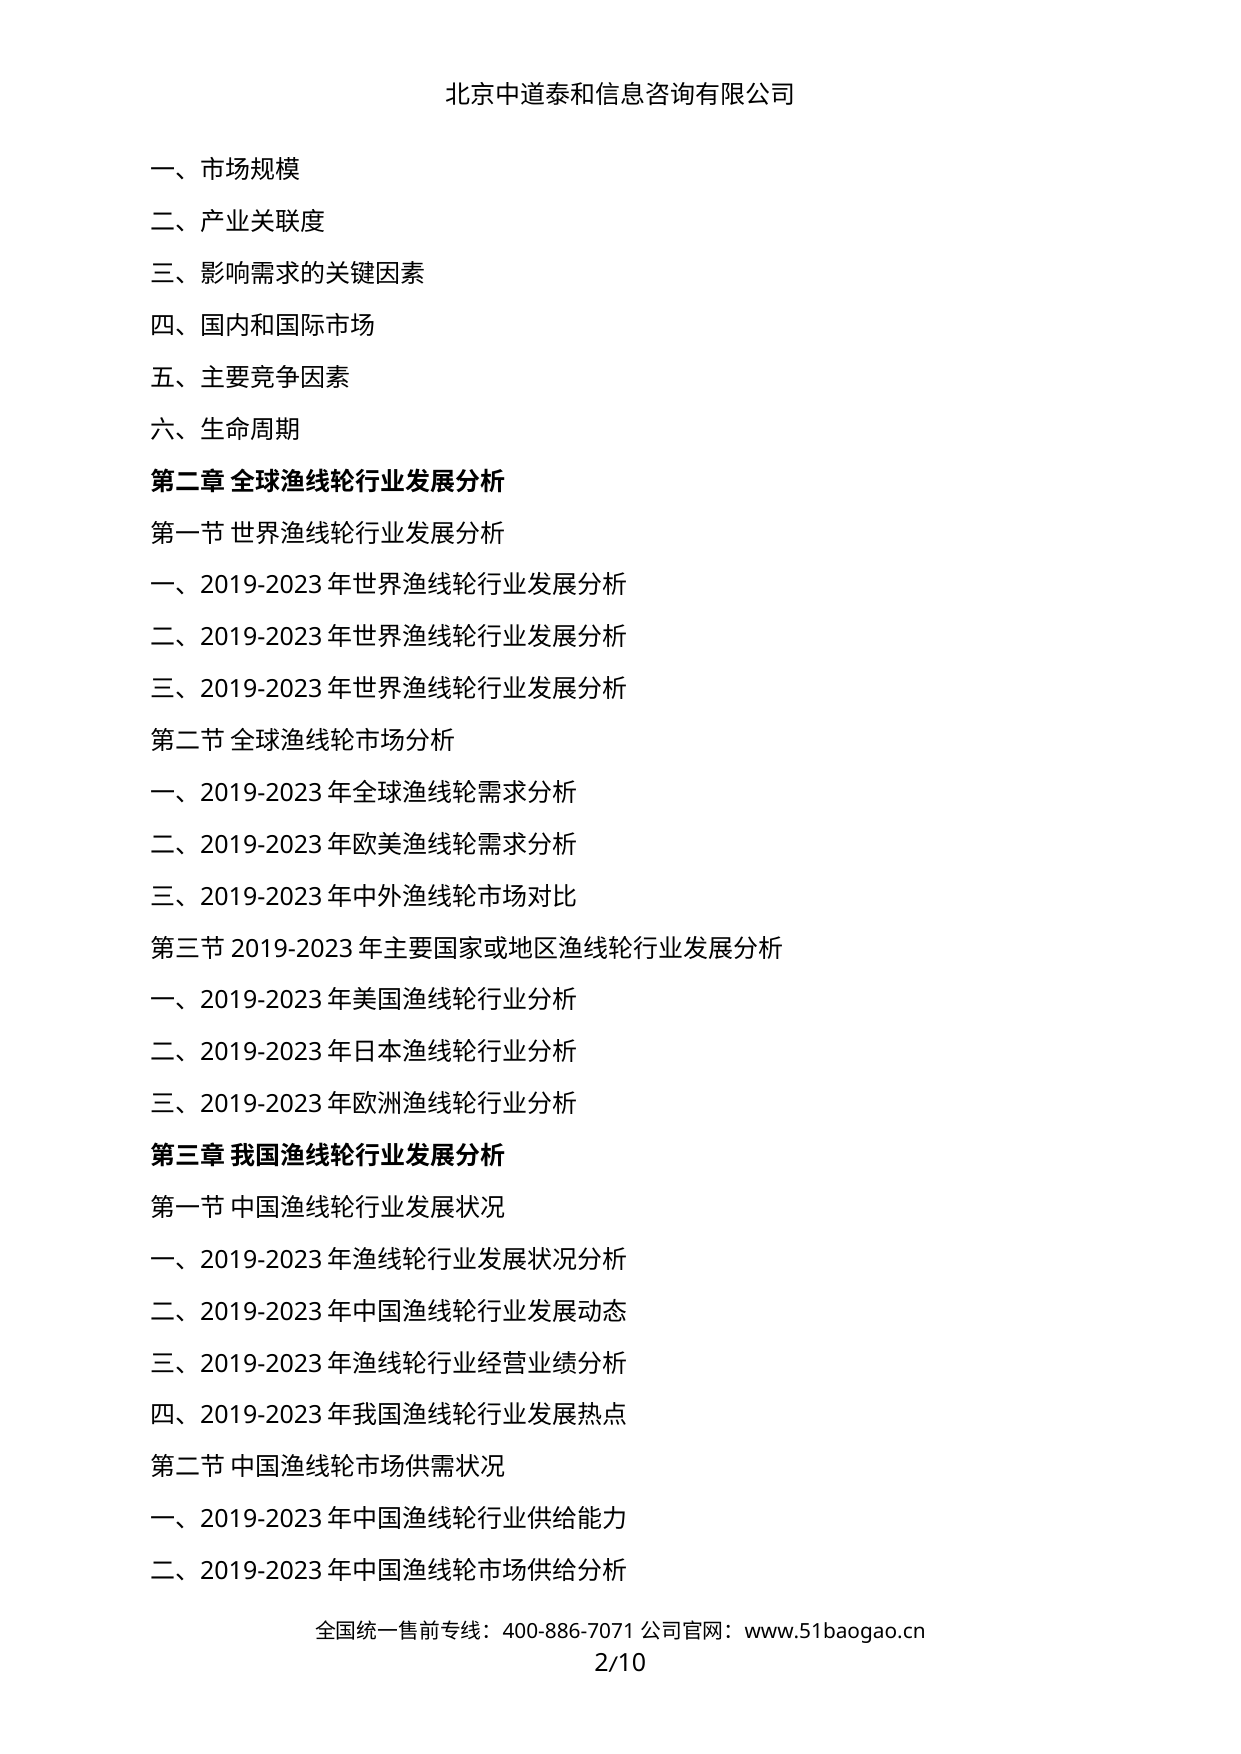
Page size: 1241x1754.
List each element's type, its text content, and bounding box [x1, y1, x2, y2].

text 三、2019-2023年渔线轮行业经营业绩分析 [150, 1343, 1090, 1379]
text 二、2019-2023年中国渔线轮市场供给分析 [150, 1551, 1090, 1587]
text 二、2019-2023年世界渔线轮行业发展分析 [150, 617, 1090, 653]
text 一、2019-2023年全球渔线轮需求分析 [150, 772, 1090, 809]
text 第二章 全球渔线轮行业发展分析 [150, 461, 1090, 497]
text 二、2019-2023年日本渔线轮行业分析 [150, 1032, 1090, 1068]
text 第二节 中国渔线轮市场供需状况 [150, 1447, 1090, 1483]
text 第三章 我国渔线轮行业发展分析 [150, 1136, 1090, 1172]
text 三、影响需求的关键因素 [150, 254, 1090, 290]
text 四、2019-2023年我国渔线轮行业发展热点 [150, 1395, 1090, 1431]
text 六、生命周期 [150, 409, 1090, 446]
text 一、2019-2023年中国渔线轮行业供给能力 [150, 1499, 1090, 1535]
text 三、2019-2023年世界渔线轮行业发展分析 [150, 669, 1090, 705]
text 一、2019-2023年世界渔线轮行业发展分析 [150, 565, 1090, 601]
text 一、市场规模 [150, 150, 1090, 186]
text 第三节 2019-2023年主要国家或地区渔线轮行业发展分析 [150, 928, 1090, 964]
text 一、2019-2023年美国渔线轮行业分析 [150, 980, 1090, 1016]
text 二、2019-2023年欧美渔线轮需求分析 [150, 824, 1090, 861]
text 一、2019-2023年渔线轮行业发展状况分析 [150, 1239, 1090, 1276]
text 第一节 世界渔线轮行业发展分析 [150, 513, 1090, 549]
text 三、2019-2023年欧洲渔线轮行业分析 [150, 1084, 1090, 1120]
text 二、产业关联度 [150, 202, 1090, 238]
text 第二节 全球渔线轮市场分析 [150, 721, 1090, 757]
text 三、2019-2023年中外渔线轮市场对比 [150, 876, 1090, 912]
text 五、主要竞争因素 [150, 357, 1090, 394]
text 四、国内和国际市场 [150, 306, 1090, 342]
text 第一节 中国渔线轮行业发展状况 [150, 1187, 1090, 1224]
text 二、2019-2023年中国渔线轮行业发展动态 [150, 1291, 1090, 1327]
